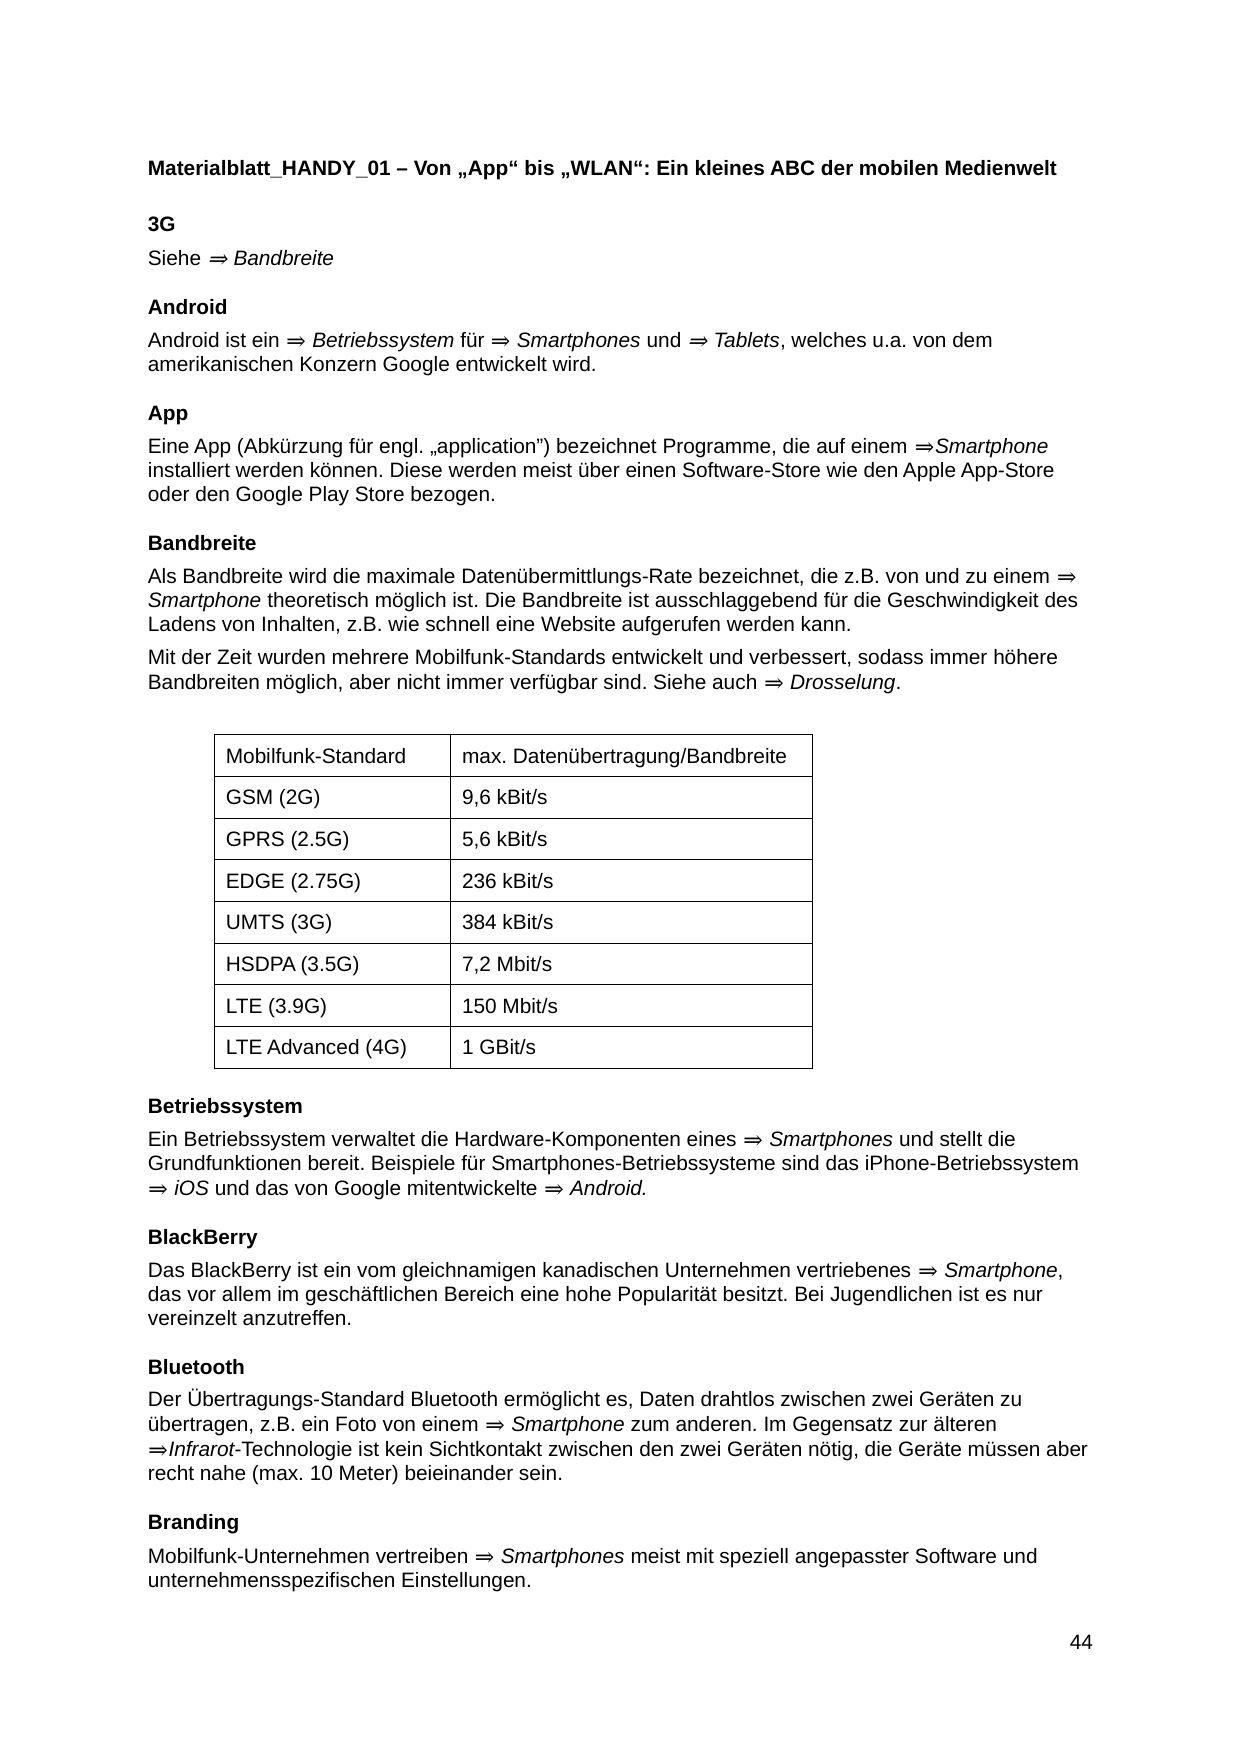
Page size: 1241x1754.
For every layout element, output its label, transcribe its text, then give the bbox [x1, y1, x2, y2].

subtitle App [148, 401, 1092, 425]
text Der Übertragungs-Standard Bluetooth ermöglicht es, Daten drahtlos zwischen zwei Geräten zu übertragen, z.B. ein Foto von einem ⇒ Smartphone zum anderen. Im Gegensatz zur älteren ⇒Infrarot-Technologie ist kein Sichtkontakt zwischen den zwei Geräten nötig, die Geräte müssen aber recht nahe (max. 10 Meter) beieinander sein. [148, 1387, 1092, 1485]
text Siehe ⇒ Bandbreite [148, 244, 1092, 269]
subtitle BlackBerry [148, 1225, 1092, 1249]
table_cell 1 GBit/s [451, 1027, 812, 1067]
subtitle Bandbreite [148, 531, 1092, 555]
table_cell 384 kBit/s [451, 902, 812, 942]
text Android ist ein ⇒ Betriebssystem für ⇒ Smartphones und ⇒ Tablets, welches u.a. von dem amerikanischen Konzern Google entwickelt wird. [148, 327, 1092, 376]
table_cell 236 kBit/s [451, 860, 812, 901]
text Als Bandbreite wird die maximale Datenübermittlungs-Rate bezeichnet, die z.B. von und zu einem ⇒ Smartphone theoretisch möglich ist. Die Bandbreite ist ausschlaggebend für die Geschwindigkeit des Ladens von Inhalten, z.B. wie schnell eine Website aufgerufen werden kann. [148, 563, 1092, 636]
table_cell 7,2 Mbit/s [451, 944, 812, 984]
table_cell EDGE (2.75G) [215, 860, 450, 901]
text Mit der Zeit wurden mehrere Mobilfunk-Standards entwickelt und verbessert, sodass immer höhere Bandbreiten möglich, aber nicht immer verfügbar sind. Siehe auch ⇒ Drosselung. [148, 644, 1092, 693]
subtitle 3G [148, 212, 1092, 236]
table_cell LTE (3.9G) [215, 985, 450, 1026]
table_cell GPRS (2.5G) [215, 819, 450, 859]
table_cell LTE Advanced (4G) [215, 1027, 450, 1067]
text Eine App (Abkürzung für engl. „application”) bezeichnet Programme, die auf einem ⇒Smartphone installiert werden können. Diese werden meist über einen Software-Store wie den Apple App-Store oder den Google Play Store bezogen. [148, 433, 1092, 506]
subtitle Betriebssystem [148, 1093, 1092, 1117]
table_cell GSM (2G) [215, 777, 450, 817]
table_header max. Datenübertragung/Bandbreite [451, 735, 812, 776]
text Ein Betriebssystem verwaltet die Hardware-Komponenten eines ⇒ Smartphones und stellt die Grundfunktionen bereit. Beispiele für Smartphones-Betriebssysteme sind das iPhone-Betriebssystem ⇒ iOS und das von Google mitentwickelte ⇒ Android. [148, 1126, 1092, 1200]
table_cell 150 Mbit/s [451, 985, 812, 1026]
table_cell 9,6 kBit/s [451, 777, 812, 817]
subtitle Branding [148, 1510, 1092, 1534]
subtitle Android [148, 294, 1092, 318]
text Materialblatt_HANDY_01 – Von „App“ bis „WLAN“: Ein kleines ABC der mobilen Medienwelt [148, 156, 1092, 180]
table_cell HSDPA (3.5G) [215, 944, 450, 984]
text Mobilfunk-Unternehmen vertreiben ⇒ Smartphones meist mit speziell angepasster Software und unternehmensspezifischen Einstellungen. [148, 1542, 1092, 1591]
table_header Mobilfunk-Standard [215, 735, 450, 776]
subtitle Bluetooth [148, 1355, 1092, 1379]
table_cell 5,6 kBit/s [451, 819, 812, 859]
text Das BlackBerry ist ein vom gleichnamigen kanadischen Unternehmen vertriebenes ⇒ Smartphone, das vor allem im geschäftlichen Bereich eine hohe Popularität besitzt. Bei Jugendlichen ist es nur vereinzelt anzutreffen. [148, 1257, 1092, 1330]
table_cell UMTS (3G) [215, 902, 450, 942]
